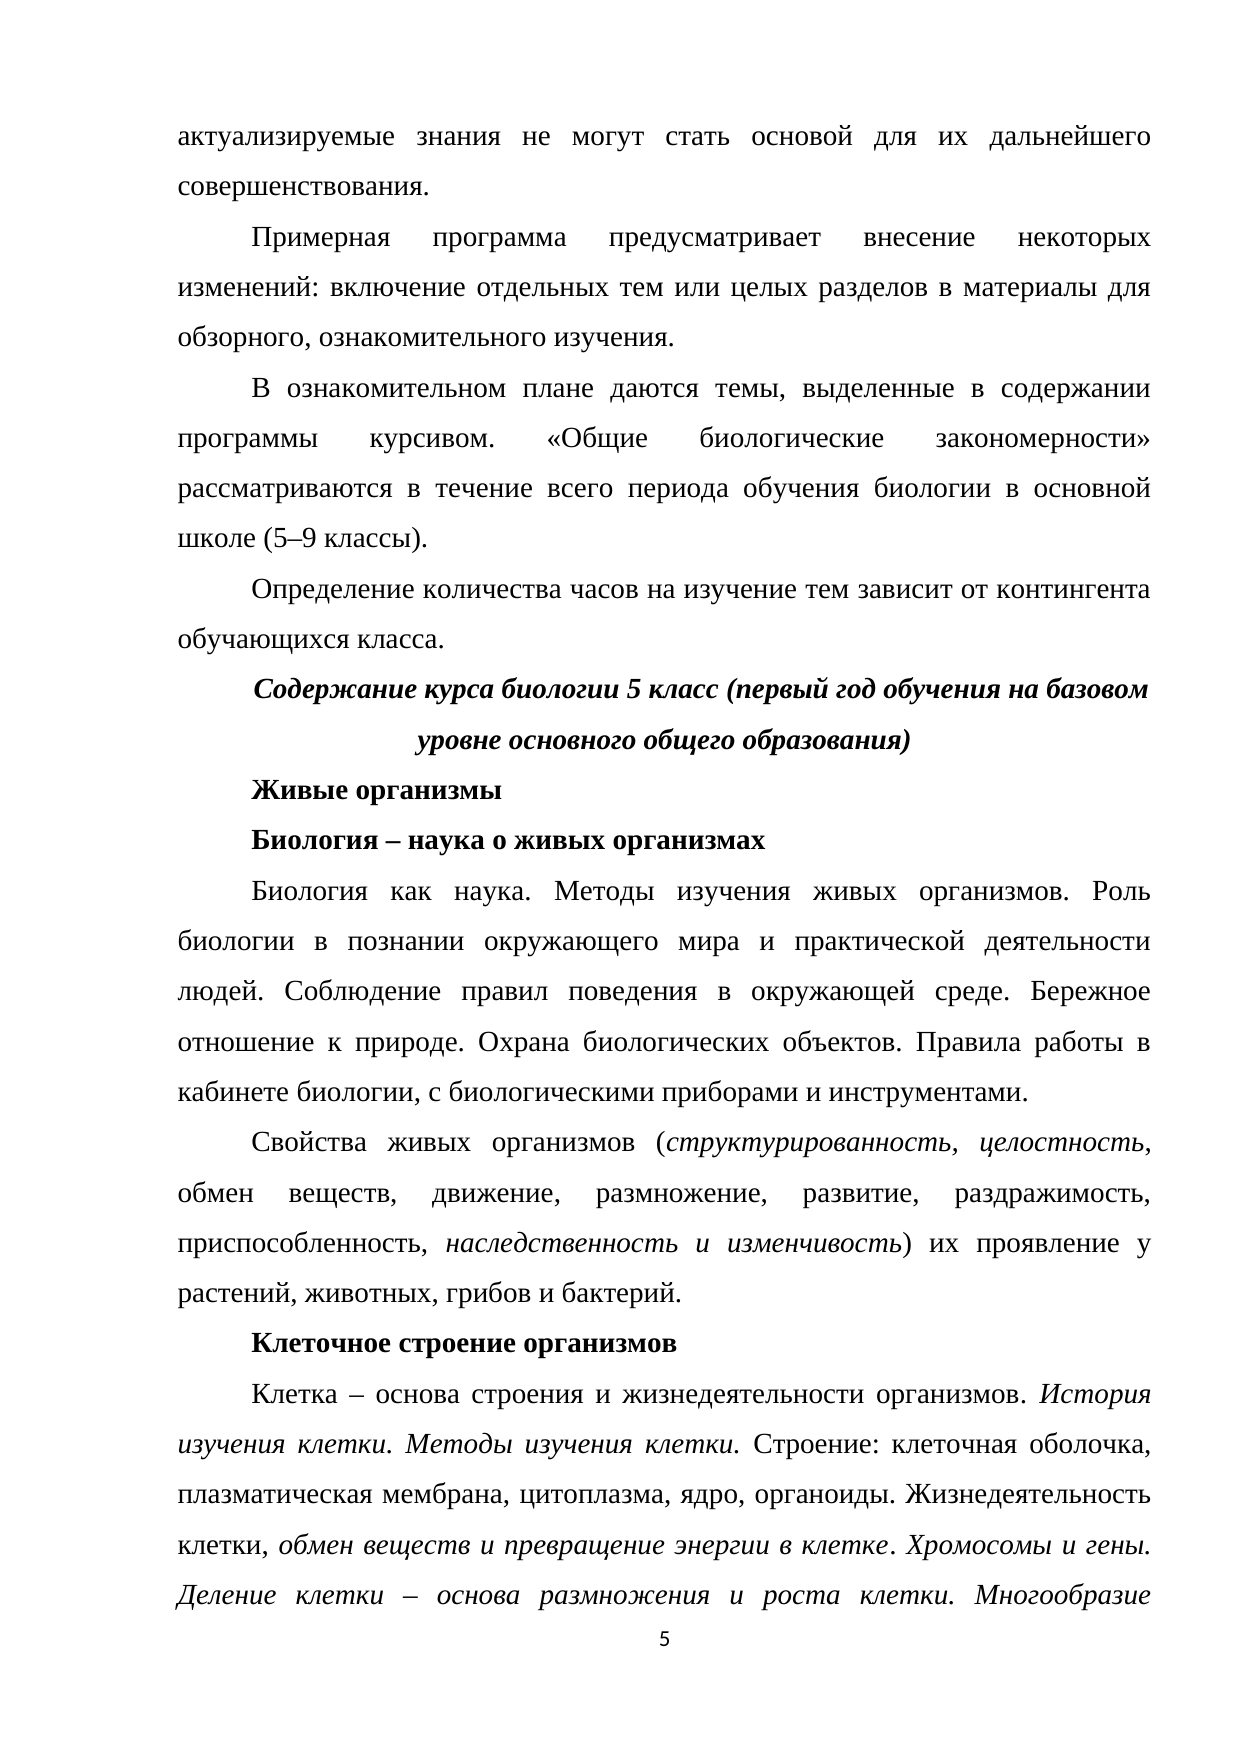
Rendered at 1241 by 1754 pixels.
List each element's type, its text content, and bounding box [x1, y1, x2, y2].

text Примерная программа предусматривает внесение некоторых изменений: включение отдельных тем или целых разделов в материалы для обзорного, ознакомительного изучения. [177, 219, 1152, 353]
text В ознакомительном плане даются темы, выделенные в содержании программы курсивом. «Общие биологические закономерности» рассматриваются в течение всего периода обучения биологии в основной школе (5–9 классы). [177, 370, 1152, 554]
text Биология как наука. Методы изучения живых организмов. Роль биологии в познании окружающего мира и практической деятельности людей. Соблюдение правил поведения в окружающей среде. Бережное отношение к природе. Охрана биологических объектов. Правила работы в кабинете биологии, с биологическими приборами и инструментами. [177, 873, 1152, 1108]
text Клеточное строение организмов [177, 1326, 1152, 1359]
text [177, 118, 1152, 202]
text Свойства живых организмов (структурированность, целостность, обмен веществ, движение, размножение, развитие, раздражимость, приспособленность, наследственность и изменчивость) их проявление у растений, животных, грибов и бактерий. [177, 1124, 1152, 1309]
text Содержание курса биологии 5 класс (первый год обучения на базовом уровне основного общего образования) [177, 672, 1152, 755]
text Биология – наука о живых организмах [177, 822, 1152, 856]
text Определение количества часов на изучение тем зависит от контингента обучающихся класса. [177, 571, 1152, 655]
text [177, 1376, 1152, 1611]
text Живые организмы [177, 772, 1152, 806]
